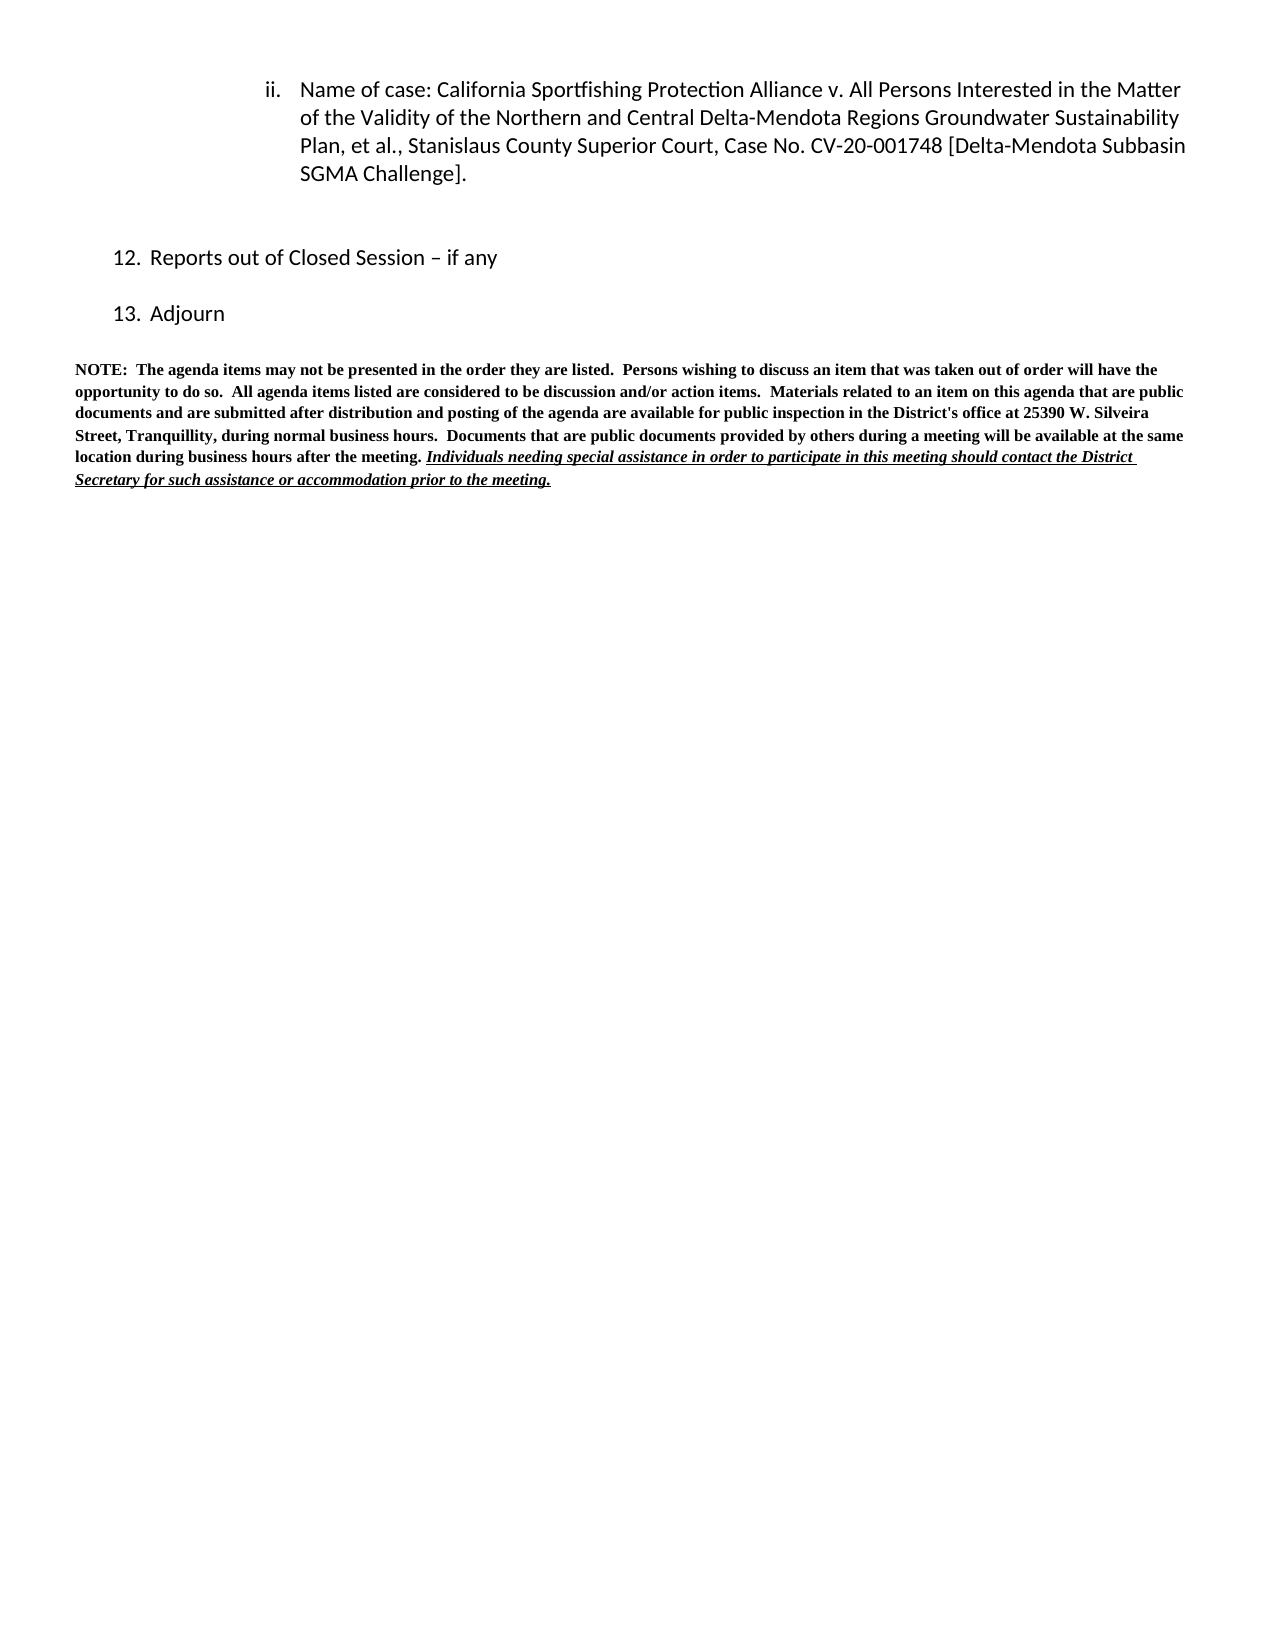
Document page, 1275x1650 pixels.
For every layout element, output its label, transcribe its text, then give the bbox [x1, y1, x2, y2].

list Name of case: California Sportfishing Protection Alliance v. All Persons Interested in the Matter of the Validity of the Northern and Central Delta-Mendota Regions Groundwater Sustainability Plan, et al., Stanislaus County Superior Court, Case No. CV-20-001748 [Delta-Mendota Subbasin SGMA Challenge]. [281, 75, 1200, 187]
list Reports out of Closed Session – if any [112, 243, 1200, 271]
text NOTE: The agenda items may not be presented in the order they are listed. Persons wishing to discuss an item that was taken out of order will have the opportunity to do so. All agenda items listed are considered to be discussion and/or action items. Materials related to an item on this agenda that are public documents and are submitted after distribution and posting of the agenda are available for public inspection in the District's office at 25390 W. Silveira Street, Tranquillity, during normal business hours. Documents that are public documents provided by others during a meeting will be available at the same location during business hours after the meeting. Individuals needing special assistance in order to participate in this meeting should contact the District Secretary for such assistance or accommodation prior to the meeting. [75, 359, 1200, 488]
list Adjourn [112, 299, 1200, 327]
